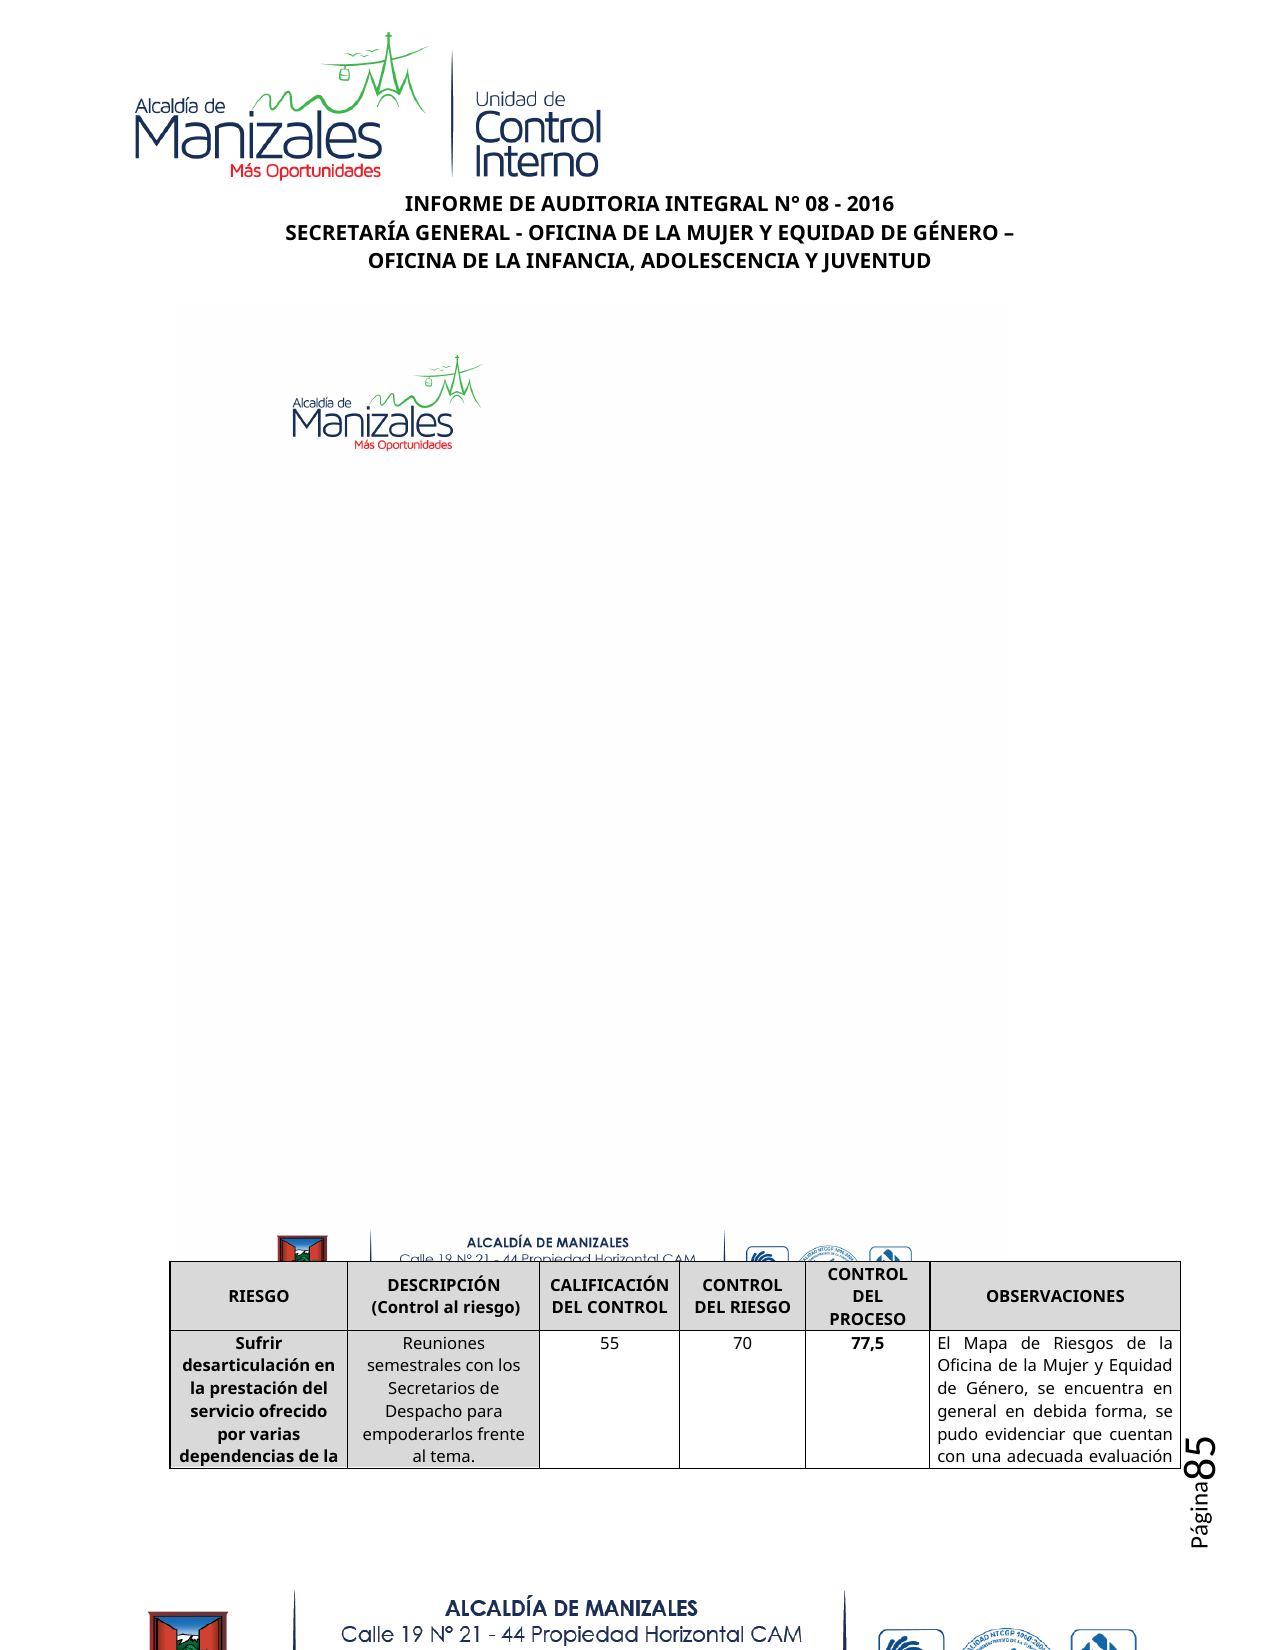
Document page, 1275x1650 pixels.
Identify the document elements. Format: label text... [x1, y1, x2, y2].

table_cell 77,5 [806, 1331, 929, 1467]
table_cell DESCRIPCIÓN (Control al riesgo) [348, 1262, 539, 1330]
table_cell 55 [540, 1331, 679, 1467]
picture [0, 1579, 1275, 1650]
table_cell El Mapa de Riesgos de la Oficina de la Mujer y Equidad de Género, se encuentra en general en debida forma, se pudo evidenciar que cuentan con una adecuada evaluación de los controles de acuerdo a los lineamientos establecidos en la Metodología de la Guía Nro. 18 “Guía Administración del Riesgo” – Versión 2, del Departamento Administrativo de la Función Pública – DAFP. Sin embargo, se evidenció que aún no se encuentran cargados en el Sistema de Gestión Integral ISOLUCION. [930, 1331, 1180, 1467]
table_cell Reuniones semestrales con los Secretarios de Despacho para empoderarlos frente al tema. [348, 1331, 539, 1467]
table_cell CONTROL DEL PROCESO [806, 1262, 929, 1330]
table_header NOMBRE DEL RIESGO [171, 1262, 347, 1330]
table_cell CALIFICACIÓN DEL CONTROL [540, 1262, 679, 1330]
table_cell OBSERVACIONES [931, 1262, 1180, 1330]
table_cell 70 [680, 1331, 805, 1467]
picture [0, 0, 1227, 1293]
table_cell Sufrir desarticulación en la prestación del servicio ofrecido por varias dependencias de la Administración Municipal. [171, 1331, 347, 1467]
table_cell CONTROL DEL RIESGO [680, 1262, 805, 1330]
